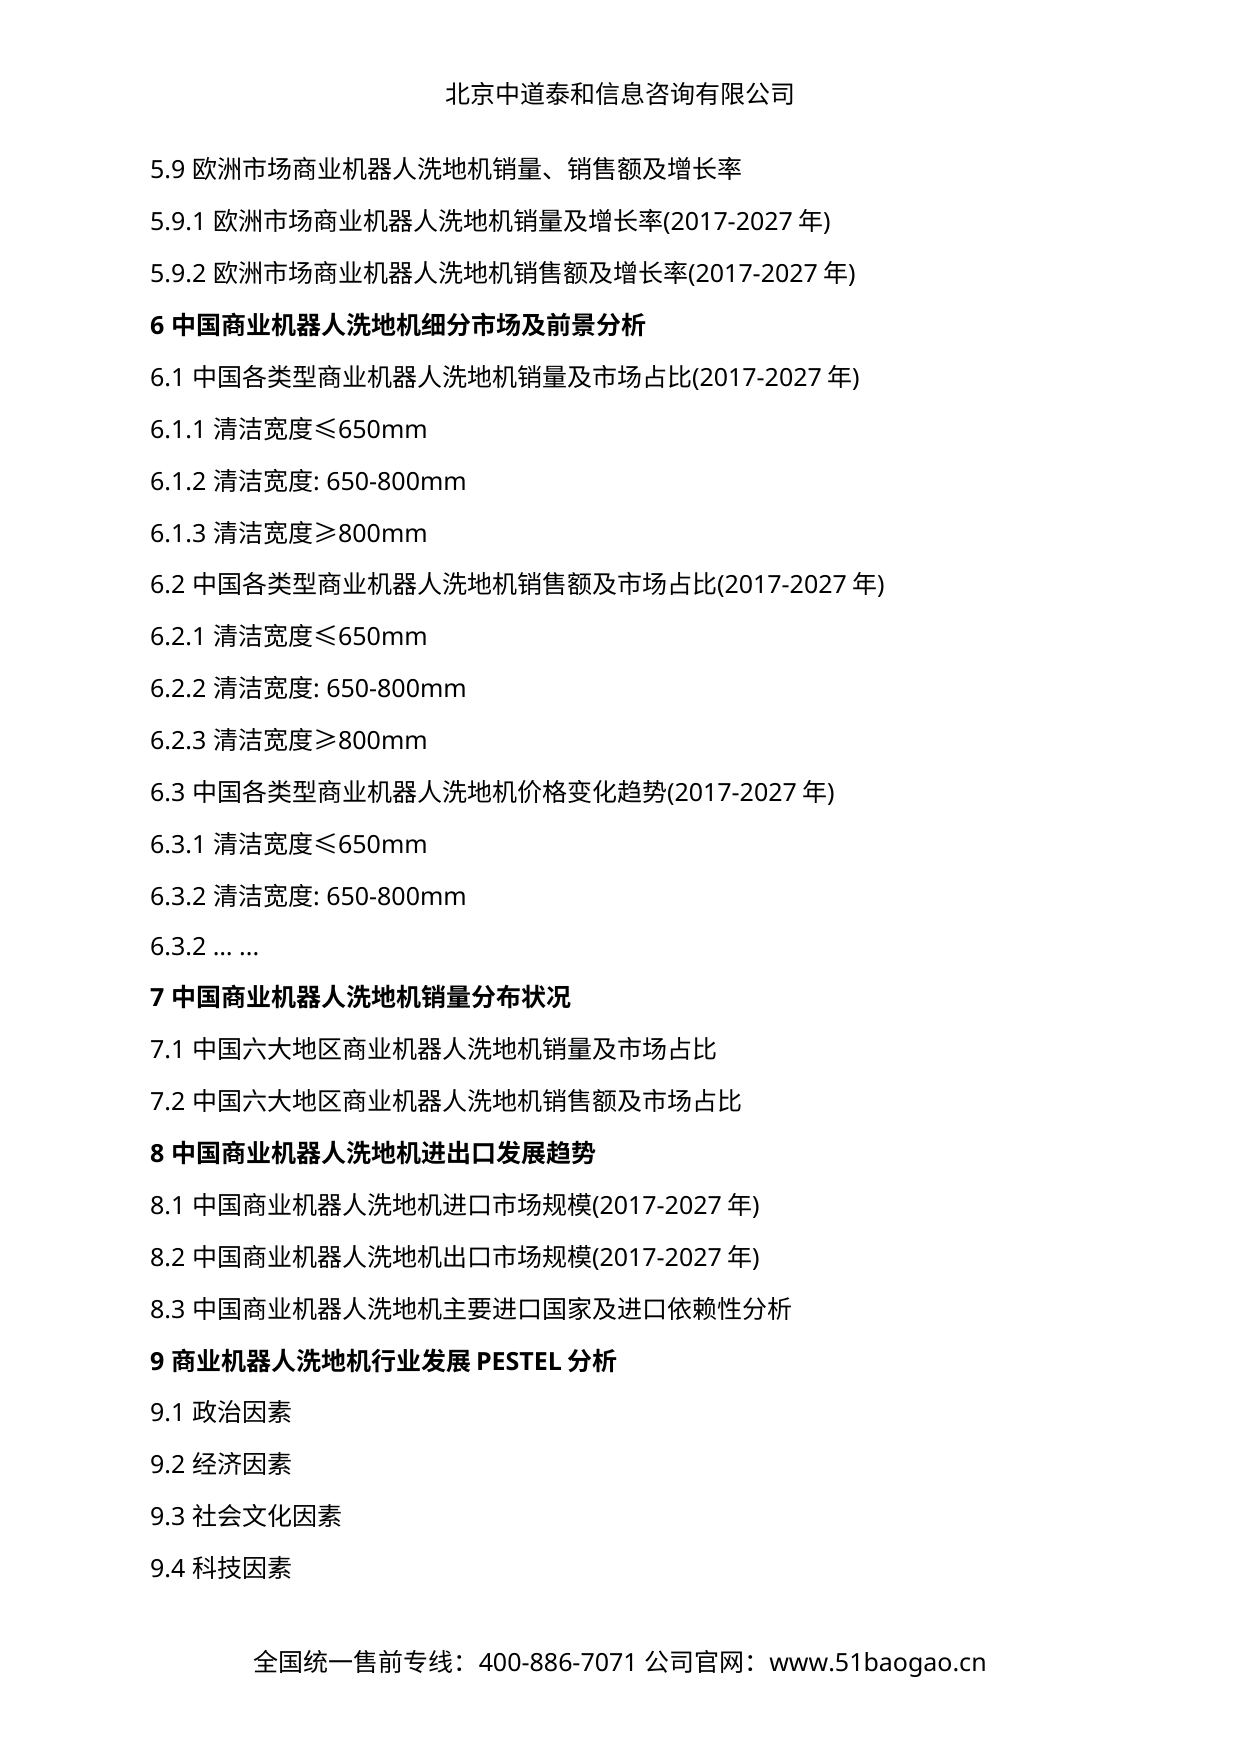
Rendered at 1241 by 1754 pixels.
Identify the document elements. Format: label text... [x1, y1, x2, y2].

text 6.1 中国各类型商业机器人洗地机销量及市场占比(2017-2027年) [150, 357, 1090, 394]
text 7 中国商业机器人洗地机销量分布状况 [150, 978, 1090, 1014]
text 6.2.1 清洁宽度≤650mm [150, 617, 1090, 653]
text 6.2.3 清洁宽度≥800mm [150, 721, 1090, 757]
text 6.1.1 清洁宽度≤650mm [150, 409, 1090, 446]
text 5.9.1 欧洲市场商业机器人洗地机销量及增长率(2017-2027年) [150, 202, 1090, 238]
text 9.4 科技因素 [150, 1548, 1090, 1585]
text 6.3.2 清洁宽度: 650-800mm [150, 876, 1090, 912]
text 5.9 欧洲市场商业机器人洗地机销量、销售额及增长率 [150, 150, 1090, 186]
text 6.2 中国各类型商业机器人洗地机销售额及市场占比(2017-2027年) [150, 565, 1090, 601]
text 6.2.2 清洁宽度: 650-800mm [150, 669, 1090, 705]
text 7.1 中国六大地区商业机器人洗地机销量及市场占比 [150, 1030, 1090, 1066]
text 8 中国商业机器人洗地机进出口发展趋势 [150, 1133, 1090, 1170]
text 6.3.2 … ... [150, 928, 1090, 962]
text 6.1.2 清洁宽度: 650-800mm [150, 461, 1090, 497]
text 9.3 社会文化因素 [150, 1497, 1090, 1533]
text 9 商业机器人洗地机行业发展PESTEL分析 [150, 1341, 1090, 1377]
text 9.2 经济因素 [150, 1445, 1090, 1481]
text 6.1.3 清洁宽度≥800mm [150, 513, 1090, 549]
text 6 中国商业机器人洗地机细分市场及前景分析 [150, 306, 1090, 342]
text 8.3 中国商业机器人洗地机主要进口国家及进口依赖性分析 [150, 1289, 1090, 1325]
text 6.3 中国各类型商业机器人洗地机价格变化趋势(2017-2027年) [150, 772, 1090, 809]
text 9.1 政治因素 [150, 1393, 1090, 1429]
text 6.3.1 清洁宽度≤650mm [150, 824, 1090, 861]
text 8.1 中国商业机器人洗地机进口市场规模(2017-2027年) [150, 1185, 1090, 1222]
text 8.2 中国商业机器人洗地机出口市场规模(2017-2027年) [150, 1237, 1090, 1273]
text 5.9.2 欧洲市场商业机器人洗地机销售额及增长率(2017-2027年) [150, 254, 1090, 290]
text 7.2 中国六大地区商业机器人洗地机销售额及市场占比 [150, 1082, 1090, 1118]
